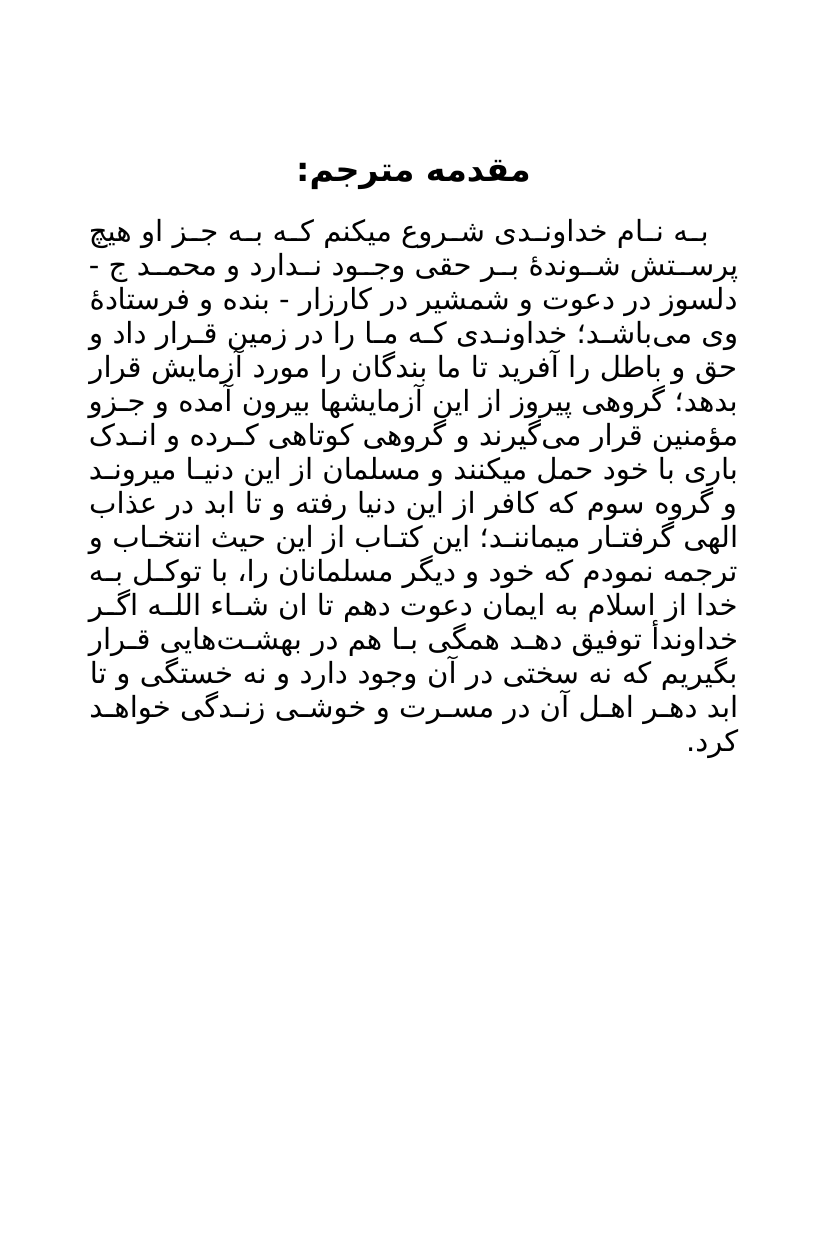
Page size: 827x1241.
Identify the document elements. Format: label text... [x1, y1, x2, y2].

text مقدمه مترجم: [89, 151, 738, 189]
text به نام خداوندی شروع میکنم که به جز او هیچ پرستش شوندۀ بر حقی وجود ندارد و محمد ج - دلسوز در دعوت و شمشیر در کارزار - بنده و فرستادۀ وی می‌باشد؛ خداوندی که ما را در زمین قرار داد و حق و باطل را آفرید تا ما بندگان را مورد آزمایش قرار بدهد؛ گروهی پیروز از این آزمایشها بیرون آمده و جزو مؤمنین قرار می‌گیرند و گروهی کوتاهی کرده و اندک باری با خود حمل میکنند و مسلمان از این دنیا میروند و گروه سوم که کافر از این دنیا رفته و تا ابد در عذاب الهی گرفتار میمانند؛ این کتاب از این حیث انتخاب و ترجمه نمودم که خود و دیگر مسلمانان را، با توکل به خدا از اسلام به ایمان دعوت دهم تا ان شاء الله اگر خداوندأ توفیق دهد همگی با هم در بهشت‌هایی قرار بگیریم که نه سختی در آن وجود دارد و نه خستگی و تا ابد دهر اهل آن در مسرت و خوشی زندگی خواهد کرد. [89, 214, 738, 758]
